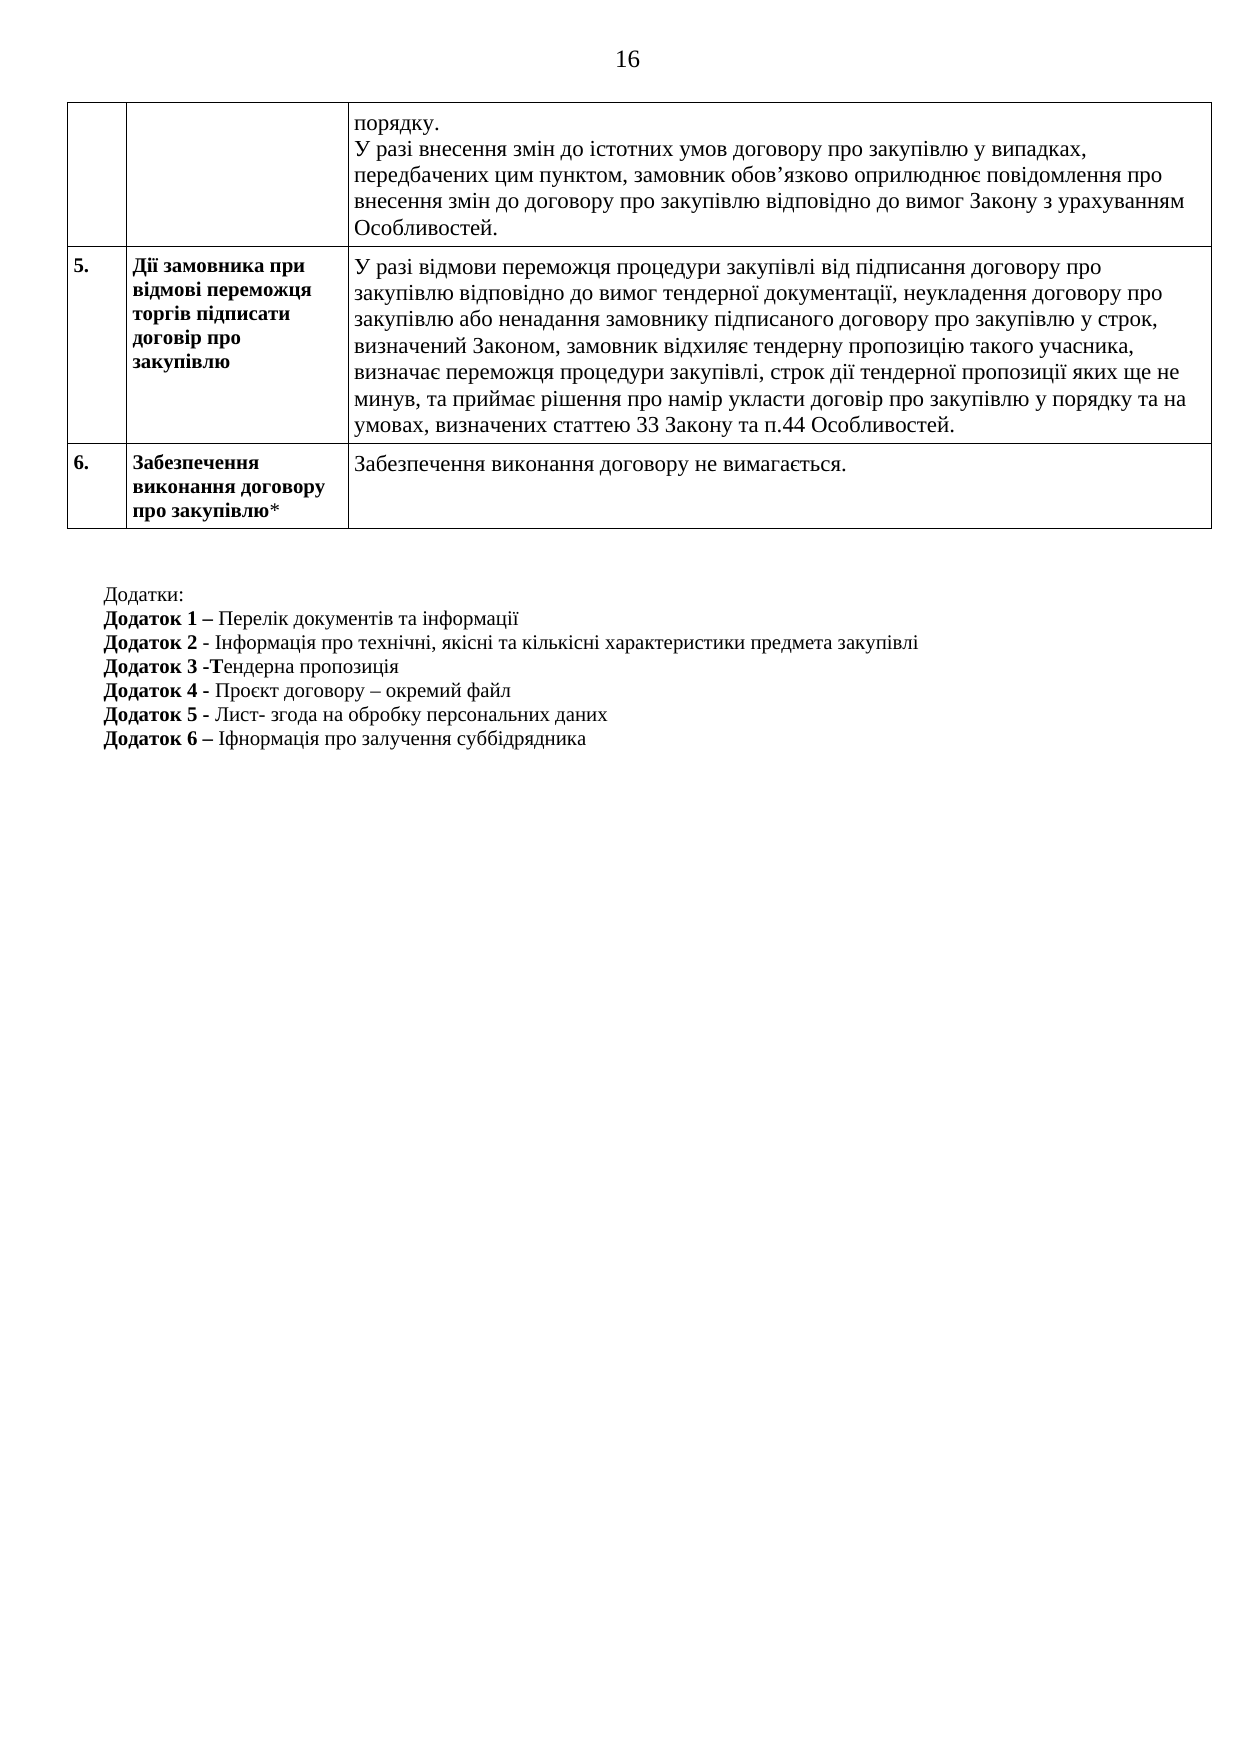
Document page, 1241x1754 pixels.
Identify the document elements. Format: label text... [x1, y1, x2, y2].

text Додаток 3 -Тендерна пропозиція [103, 654, 1152, 678]
table_cell Дії замовника при відмові переможця торгів підписати договір про закупівлю [127, 247, 348, 443]
table_cell Забезпечення виконання договору не вимагається. [349, 444, 1211, 528]
text Додаток 5 - Лист- згода на обробку персональних даних [103, 702, 1152, 726]
text Додаток 6 – Іфнормація про залучення суббідрядника [103, 726, 1152, 750]
table_cell 4. [68, 103, 126, 246]
table_cell 6. [68, 444, 126, 528]
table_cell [349, 103, 1211, 246]
text Додаток 2 - Інформація про технічні, якісні та кількісні характеристики предмета закупівлі [103, 630, 1152, 654]
text Додатки: [103, 582, 1152, 606]
text Додаток 1 – Перелік документів та інформації [103, 606, 1152, 630]
table_cell 5. [68, 247, 126, 443]
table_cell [127, 103, 348, 246]
table_cell У разі відмови переможця процедури закупівлі від підписання договору про закупівлю відповідно до вимог тендерної документації, неукладення договору про закупівлю або ненадання замовнику підписаного договору про закупівлю у строк, визначений Законом, замовник відхиляє тендерну пропозицію такого учасника, визначає переможця процедури закупівлі, строк дії тендерної пропозиції яких ще не минув, та приймає рішення про намір укласти договір про закупівлю у порядку та на умовах, визначених статтею 33 Закону та п.44 Особливостей. [349, 247, 1211, 443]
text Додаток 4 - Проєкт договору – окремий файл [103, 678, 1152, 702]
table_cell Забезпечення виконання договору про закупівлю* [127, 444, 348, 528]
